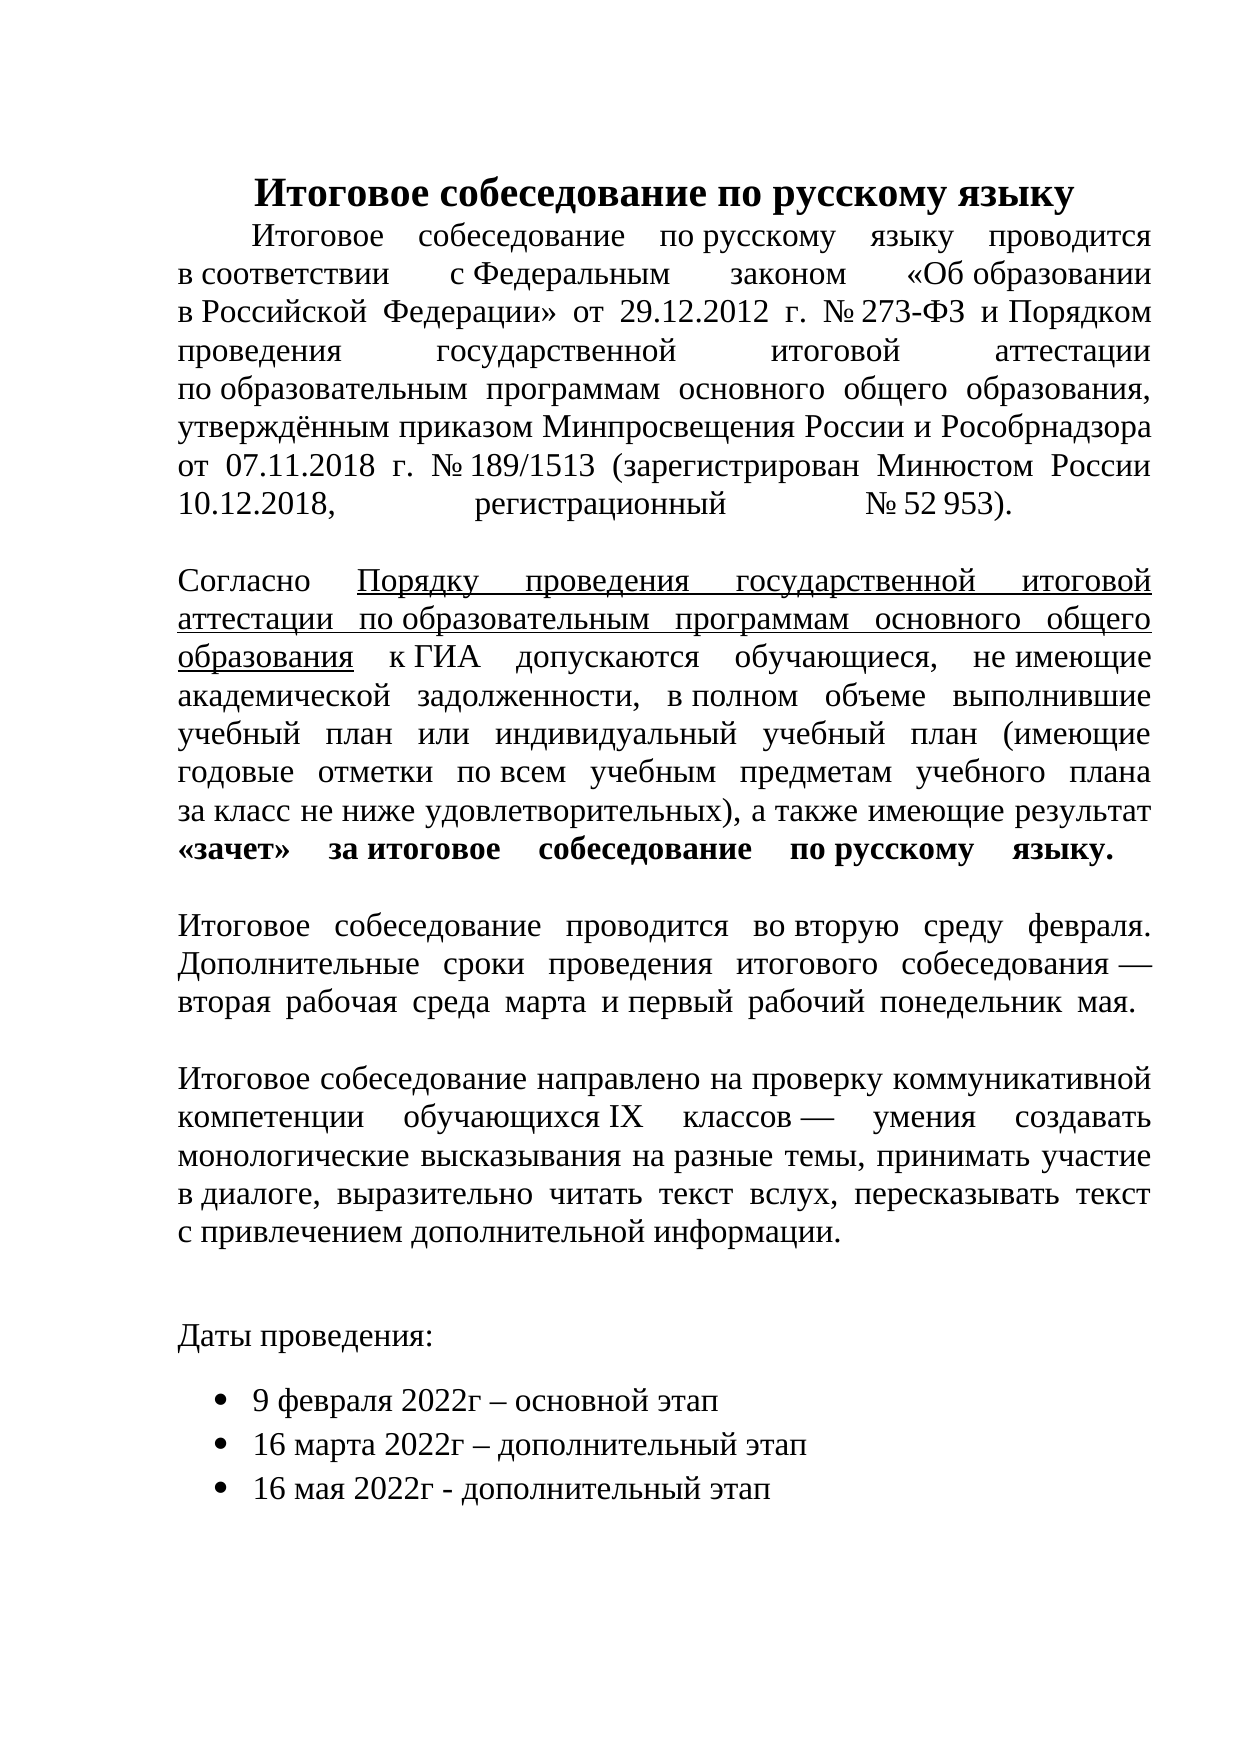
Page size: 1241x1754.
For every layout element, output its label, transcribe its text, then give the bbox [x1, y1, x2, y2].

text Даты проведения: [177, 1315, 1152, 1353]
text Итоговое собеседование по русскому языку проводится в соответствии с Федеральным законом «Об образовании в Российской Федерации» от 29.12.2012 г. № 273-ФЗ и Порядком проведения государственной итоговой аттестации по образовательным программам основного общего образования, утверждённым приказом Минпросвещения России и Рособрнадзора от 07.11.2018 г. № 189/1513 (зарегистрирован Минюстом России 10.12.2018, регистрационный № 52 953). Согласно Порядку проведения государственной итоговой аттестации по образовательным программам основного общего образования к ГИА допускаются обучающиеся, не имеющие академической задолженности, в полном объеме выполнившие учебный план или индивидуальный учебный план (имеющие годовые отметки по всем учебным предметам учебного плана за класс не ниже удовлетворительных), а также имеющие результат «зачет» за итоговое собеседование по русскому языку. Итоговое собеседование проводится во вторую среду февраля. Дополнительные сроки проведения итогового собеседования — вторая рабочая среда марта и первый рабочий понедельник мая. Итоговое собеседование направлено на проверку коммуникативной компетенции обучающихся IX классов — умения создавать монологические высказывания на разные темы, принимать участие в диалоге, выразительно читать текст вслух, пересказывать текст с привлечением дополнительной информации. [177, 215, 1152, 632]
text Итоговое собеседование по русскому языку проводится в соответствии с Федеральным законом «Об образовании в Российской Федерации» от 29.12.2012 г. № 273-ФЗ и Порядком проведения государственной итоговой аттестации по образовательным программам основного общего образования, утверждённым приказом Минпросвещения России и Рособрнадзора от 07.11.2018 г. № 189/1513 (зарегистрирован Минюстом России 10.12.2018, регистрационный № 52 953). Согласно Порядку проведения государственной итоговой аттестации по образовательным программам основного общего образования к ГИА допускаются обучающиеся, не имеющие академической задолженности, в полном объеме выполнившие учебный план или индивидуальный учебный план (имеющие годовые отметки по всем учебным предметам учебного плана за класс не ниже удовлетворительных), а также имеющие результат «зачет» за итоговое собеседование по русскому языку. Итоговое собеседование проводится во вторую среду февраля. Дополнительные сроки проведения итогового собеседования — вторая рабочая среда марта и первый рабочий понедельник мая. Итоговое собеседование направлено на проверку коммуникативной компетенции обучающихся IX классов — умения создавать монологические высказывания на разные темы, принимать участие в диалоге, выразительно читать текст вслух, пересказывать текст с привлечением дополнительной информации. [177, 633, 1152, 1250]
list 16 марта 2022г – дополнительный этап [215, 1424, 1152, 1462]
text Итоговое собеседование по русскому языку [177, 118, 1152, 215]
list 16 мая 2022г - дополнительный этап [215, 1468, 1152, 1506]
list 9 февраля 2022г – основной этап [215, 1380, 1152, 1418]
